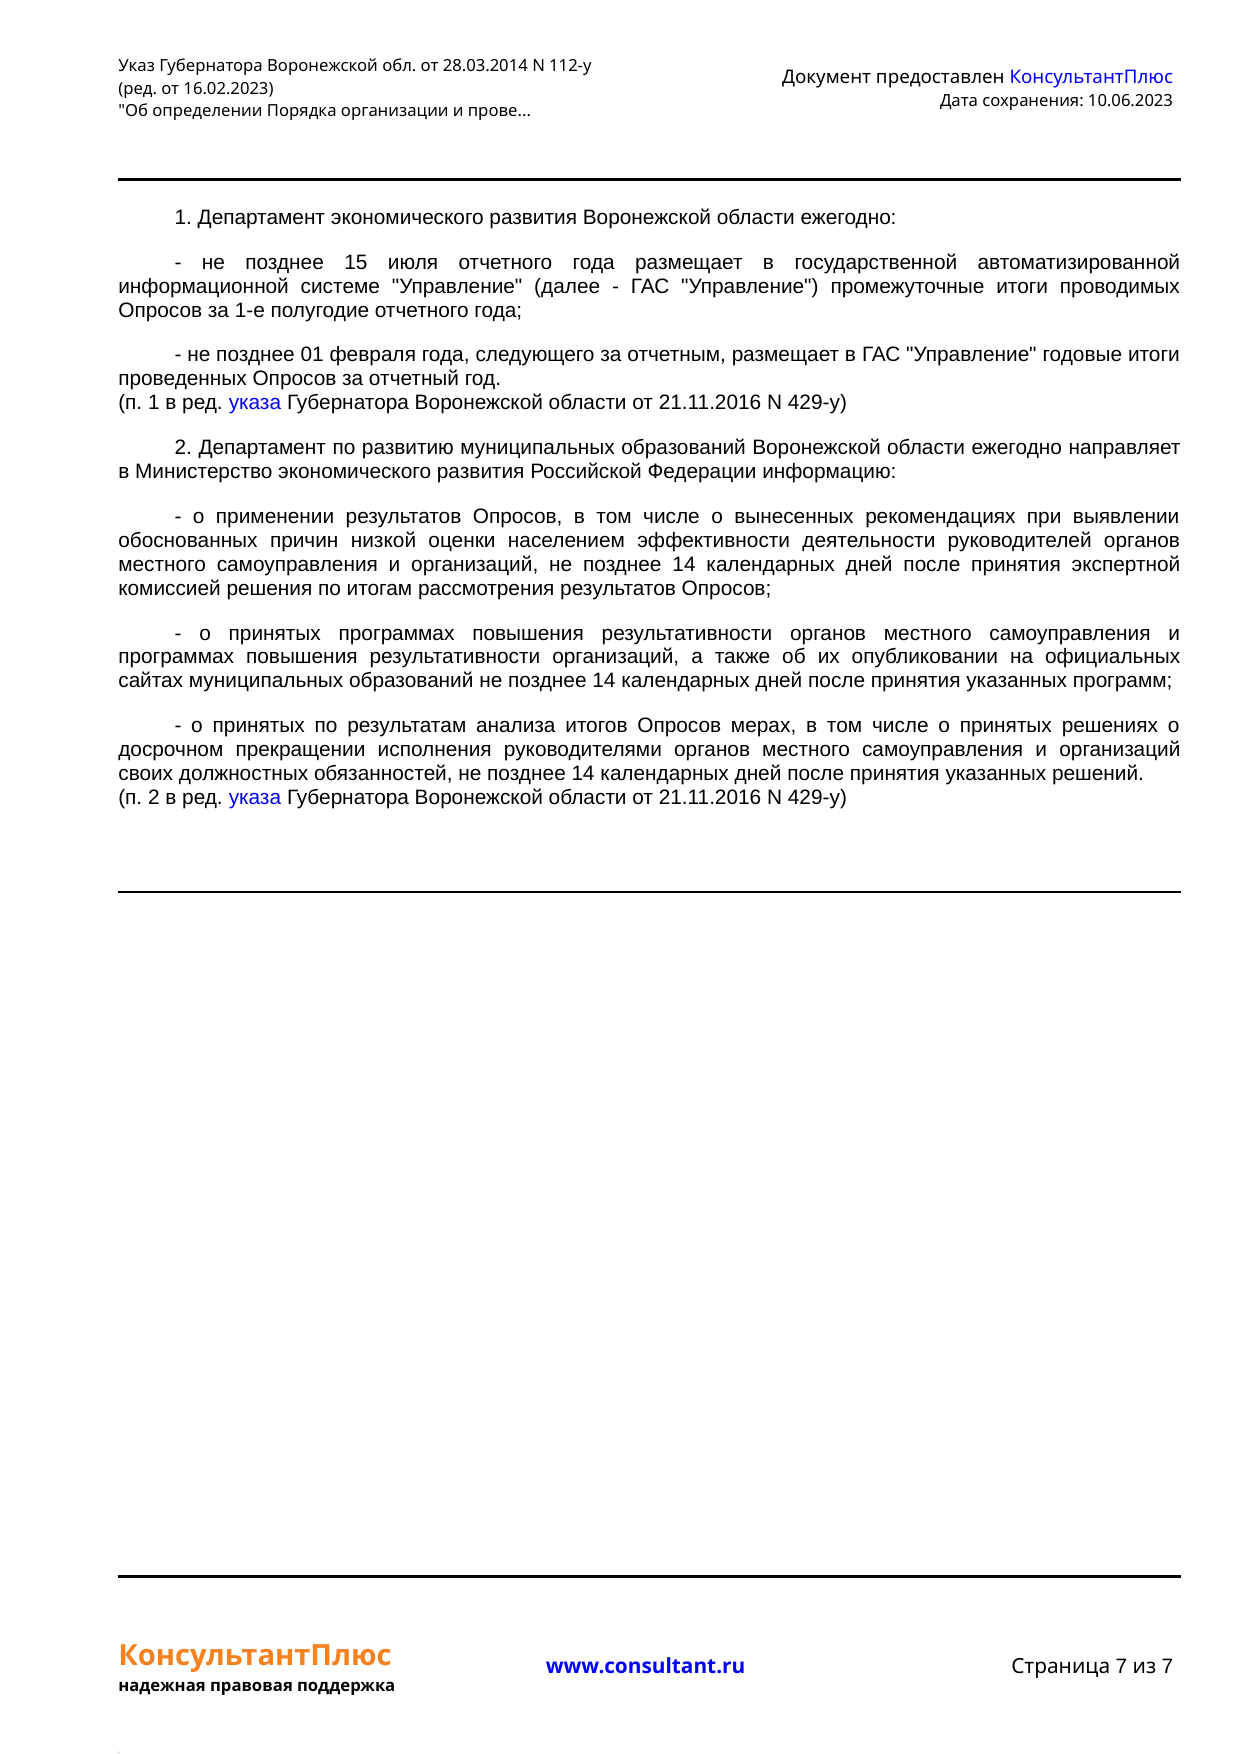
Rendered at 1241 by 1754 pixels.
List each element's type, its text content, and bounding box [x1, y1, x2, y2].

text - о применении результатов Опросов, в том числе о вынесенных рекомендациях при выявлении обоснованных причин низкой оценки населением эффективности деятельности руководителей органов местного самоуправления и организаций, не позднее 14 календарных дней после принятия экспертной комиссией решения по итогам рассмотрения результатов Опросов; [118, 504, 1181, 599]
text - о принятых по результатам анализа итогов Опросов мерах, в том числе о принятых решениях о досрочном прекращении исполнения руководителями органов местного самоуправления и организаций своих должностных обязанностей, не позднее 14 календарных дней после принятия указанных решений. [118, 713, 1181, 785]
text - не позднее 15 июля отчетного года размещает в государственной автоматизированной информационной системе "Управление" (далее - ГАС "Управление") промежуточные итоги проводимых Опросов за 1-е полугодие отчетного года; [118, 249, 1181, 321]
text - о принятых программах повышения результативности органов местного самоуправления и программах повышения результативности организаций, а также об их опубликовании на официальных сайтах муниципальных образований не позднее 14 календарных дней после принятия указанных программ; [118, 620, 1181, 692]
text (п. 1 в ред. указа Губернатора Воронежской области от 21.11.2016 N 429-у) [118, 390, 1181, 414]
text (п. 2 в ред. указа Губернатора Воронежской области от 21.11.2016 N 429-у) [118, 785, 1181, 809]
text 2. Департамент по развитию муниципальных образований Воронежской области ежегодно направляет в Министерство экономического развития Российской Федерации информацию: [118, 435, 1181, 483]
text 1. Департамент экономического развития Воронежской области ежегодно: [118, 205, 1181, 229]
text - не позднее 01 февраля года, следующего за отчетным, размещает в ГАС "Управление" годовые итоги проведенных Опросов за отчетный год. [118, 342, 1181, 390]
